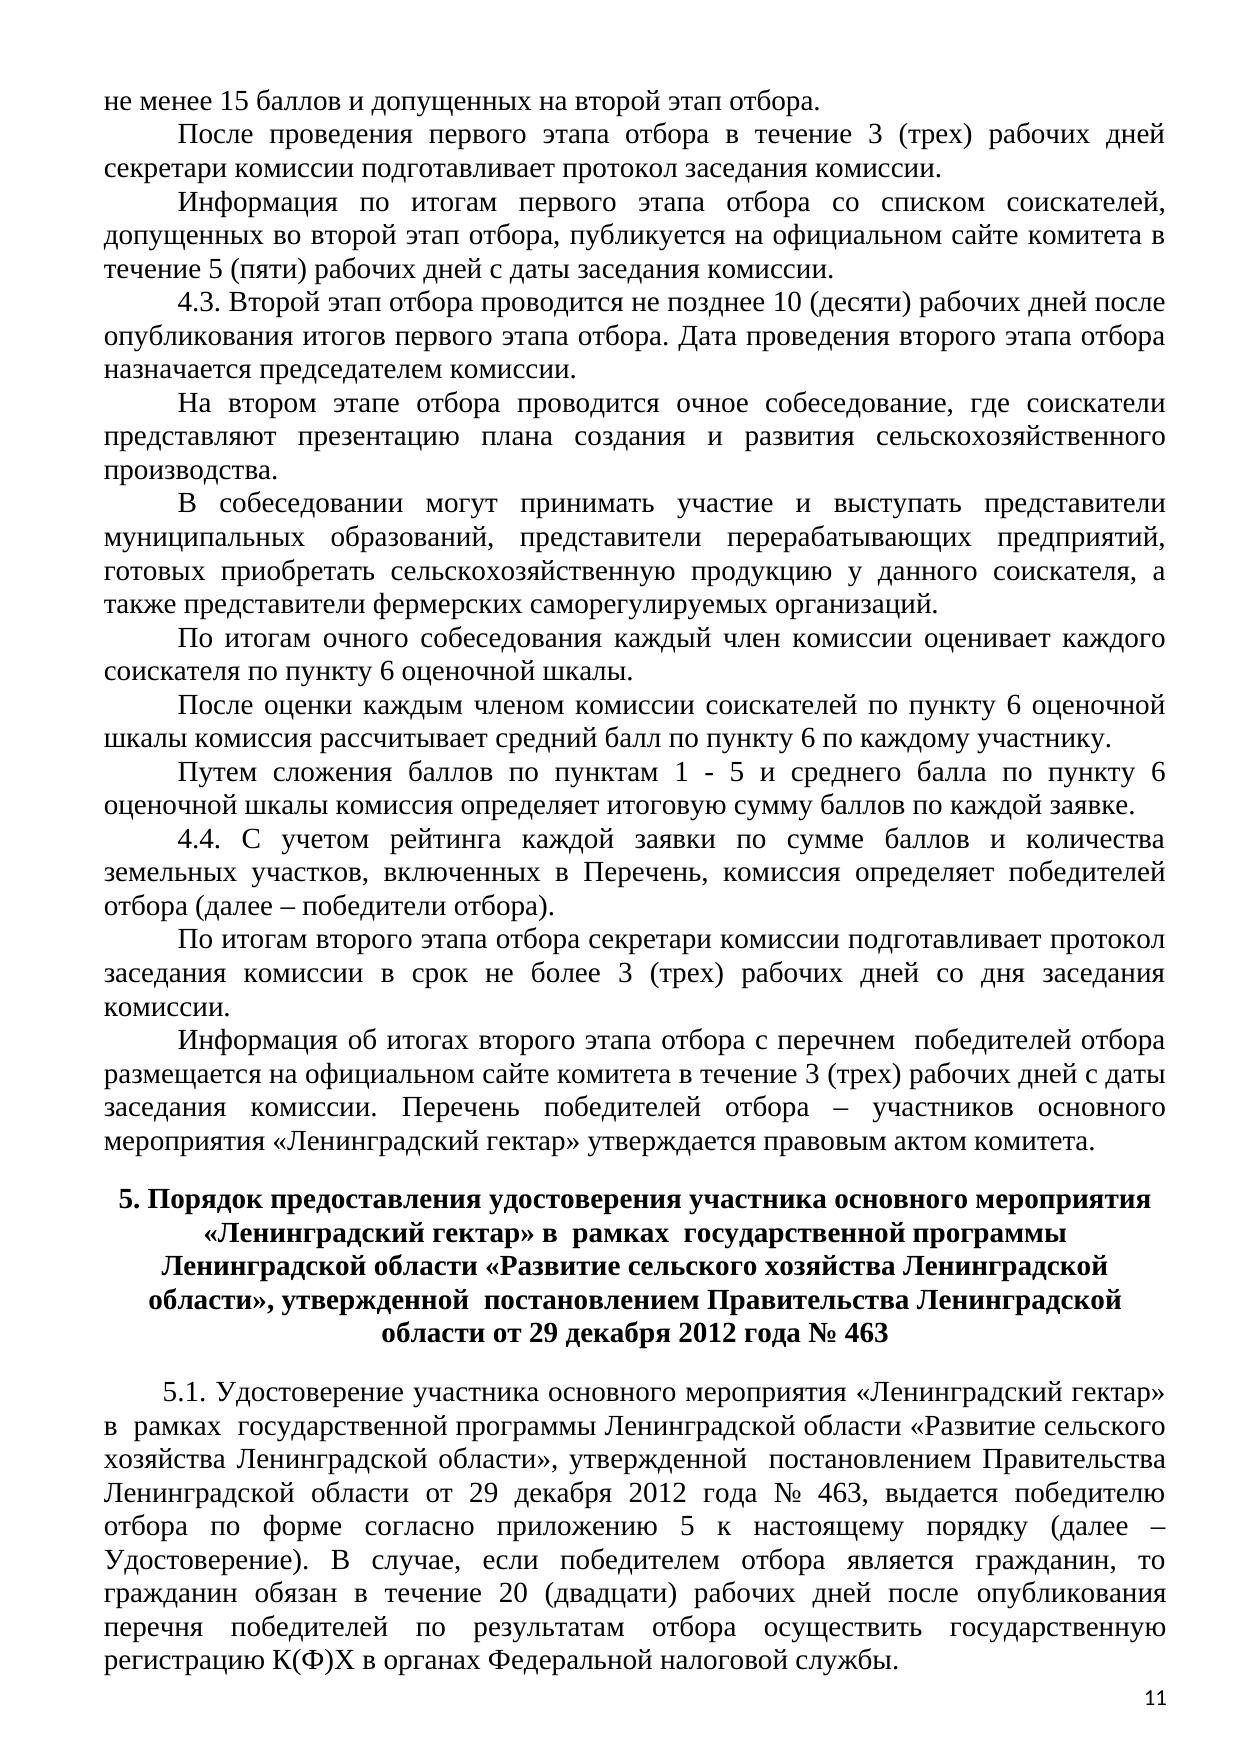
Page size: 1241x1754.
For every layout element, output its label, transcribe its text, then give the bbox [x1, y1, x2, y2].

text 5.1. Удостоверение участника основного мероприятия «Ленинградский гектар» в рамках государственной программы Ленинградской области «Развитие сельского хозяйства Ленинградской области», утвержденной постановлением Правительства Ленинградской области от 29 декабря 2012 года № 463, выдается победителю отбора по форме согласно приложению 5 к настоящему порядку (далее – Удостоверение). В случае, если победителем отбора является гражданин, то гражданин обязан в течение 20 (двадцати) рабочих дней после опубликования перечня победителей по результатам отбора осуществить государственную регистрацию К(Ф)Х в органах Федеральной налоговой службы. [103, 1374, 1167, 1676]
text Путем сложения баллов по пунктам 1 - 5 и среднего балла по пункту 6 оценочной шкалы комиссия определяет итоговую сумму баллов по каждой заявке. [103, 754, 1167, 821]
text 4.4. С учетом рейтинга каждой заявки по сумме баллов и количества земельных участков, включенных в Перечень, комиссия определяет победителей отбора (далее – победители отбора). [103, 821, 1167, 922]
text Информация об итогах второго этапа отбора с перечнем победителей отбора размещается на официальном сайте комитета в течение 3 (трех) рабочих дней с даты заседания комиссии. Перечень победителей отбора – участников основного мероприятия «Ленинградский гектар» утверждается правовым актом комитета. [103, 1022, 1167, 1156]
text 5. Порядок предоставления удостоверения участника основного мероприятия «Ленинградский гектар» в рамках государственной программы Ленинградской области «Развитие сельского хозяйства Ленинградской области», утвержденной постановлением Правительства Ленинградской области от 29 декабря 2012 года № 463 [103, 1181, 1167, 1349]
text 4.3. Второй этап отбора проводится не позднее 10 (десяти) рабочих дней после опубликования итогов первого этапа отбора. Дата проведения второго этапа отбора назначается председателем комиссии. [103, 284, 1167, 385]
text После оценки каждым членом комиссии соискателей по пункту 6 оценочной шкалы комиссия рассчитывает средний балл по пункту 6 по каждому участнику. [103, 687, 1167, 754]
text После проведения первого этапа отбора в течение 3 (трех) рабочих дней секретари комиссии подготавливает протокол заседания комиссии. [103, 117, 1167, 184]
text В собеседовании могут принимать участие и выступать представители муниципальных образований, представители перерабатывающих предприятий, готовых приобретать сельскохозяйственную продукцию у данного соискателя, а также представители фермерских саморегулируемых организаций. [103, 486, 1167, 620]
text По итогам очного собеседования каждый член комиссии оценивает каждого соискателя по пункту 6 оценочной шкалы. [103, 620, 1167, 687]
text По итогам второго этапа отбора секретари комиссии подготавливает протокол заседания комиссии в срок не более 3 (трех) рабочих дней со дня заседания комиссии. [103, 922, 1167, 1022]
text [103, 83, 1167, 117]
text На втором этапе отбора проводится очное собеседование, где соискатели представляют презентацию плана создания и развития сельскохозяйственного производства. [103, 385, 1167, 486]
text Информация по итогам первого этапа отбора со списком соискателей, допущенных во второй этап отбора, публикуется на официальном сайте комитета в течение 5 (пяти) рабочих дней с даты заседания комиссии. [103, 184, 1167, 284]
